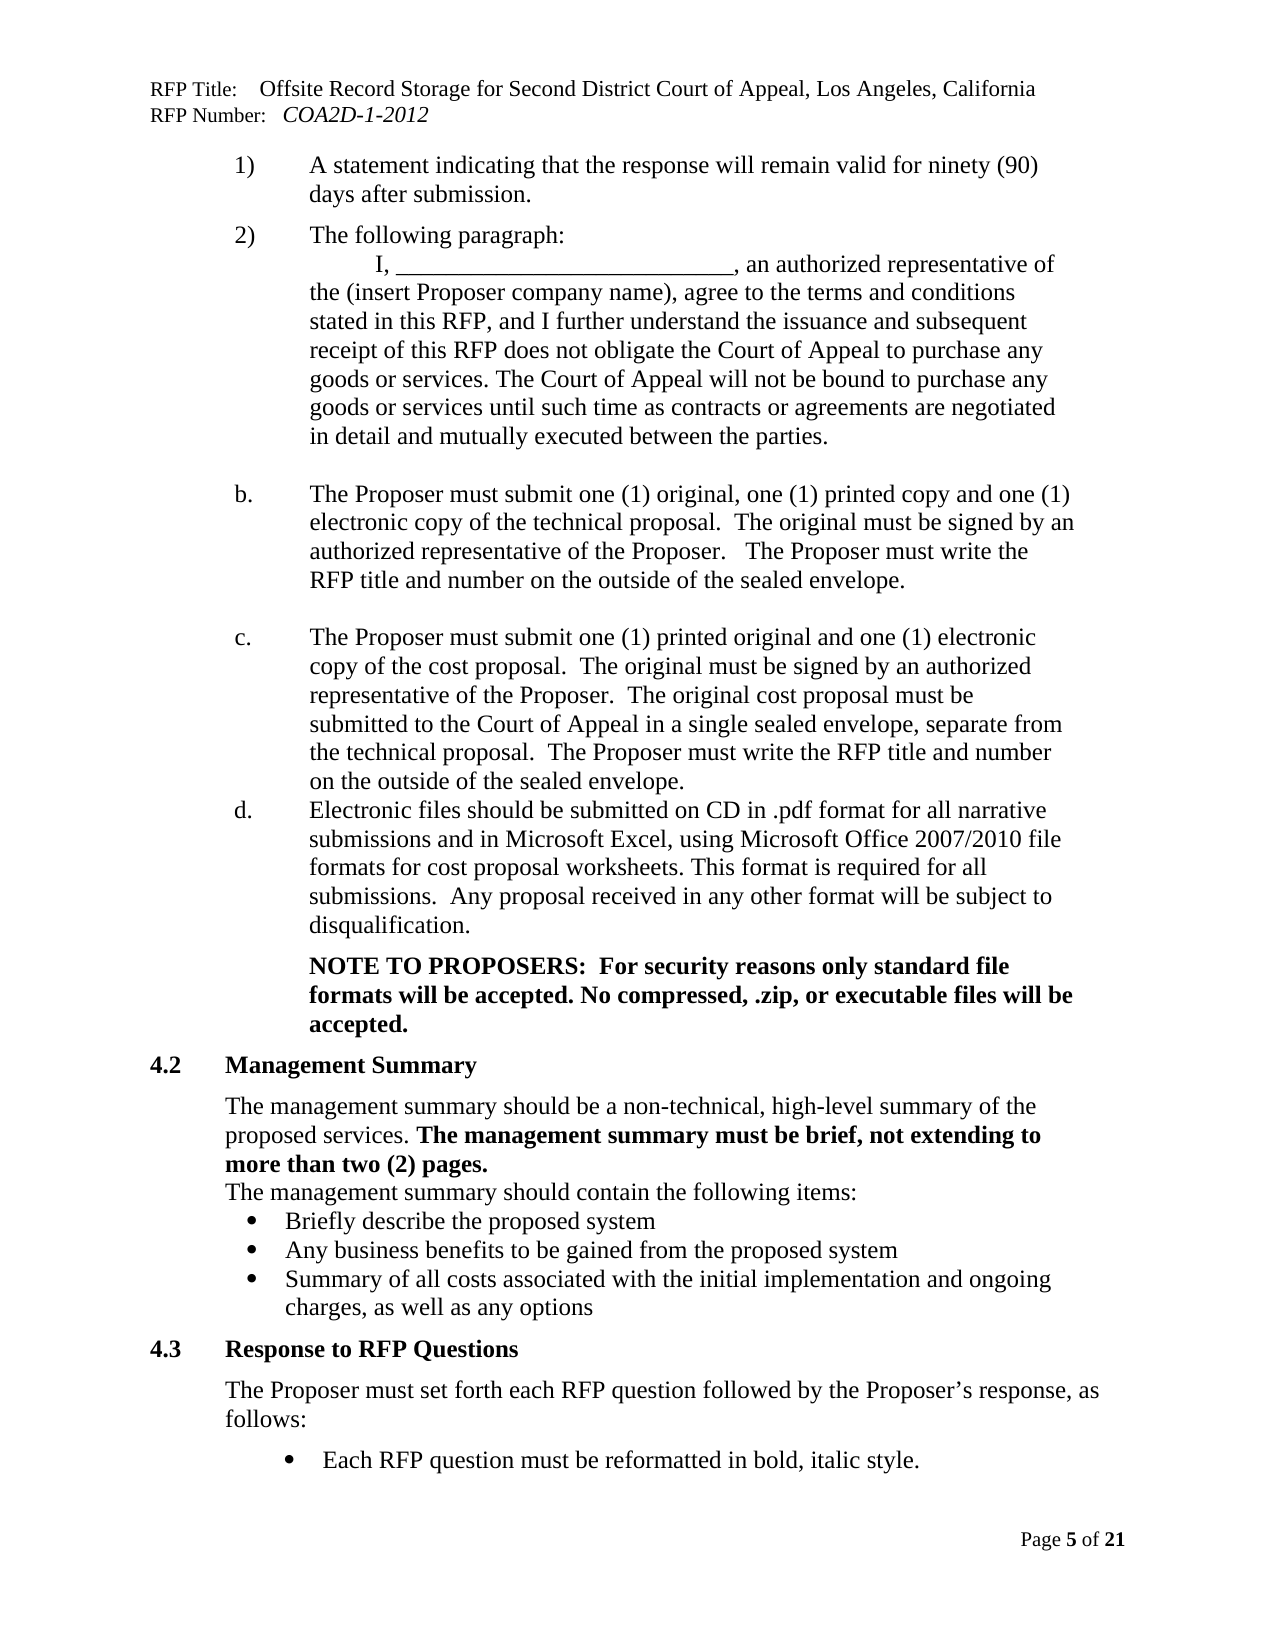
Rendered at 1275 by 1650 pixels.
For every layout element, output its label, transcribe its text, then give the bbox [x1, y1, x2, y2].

text I, ___________________________, an authorized representative of the (insert Proposer company name), agree to the terms and conditions stated in this RFP, and I further understand the issuance and subsequent receipt of this RFP does not obligate the Court of Appeal to purchase any goods or services. The Court of Appeal will not be bound to purchase any goods or services until such time as contracts or agreements are negotiated in detail and mutually executed between the parties. [234, 249, 1076, 450]
text 4.2 Management Summary [150, 1050, 1076, 1079]
text The management summary should be a non-technical, high-level summary of the proposed services. The management summary must be brief, not extending to more than two (2) pages. [150, 1091, 1076, 1177]
text c. The Proposer must submit one (1) printed original and one (1) electronic copy of the cost proposal. The original must be signed by an authorized representative of the Proposer. The original cost proposal must be submitted to the Court of Appeal in a single sealed envelope, separate from the technical proposal. The Proposer must write the RFP title and number on the outside of the sealed envelope. [234, 622, 1076, 795]
list Any business benefits to be gained from the proposed system [247, 1235, 1076, 1264]
text b. The Proposer must submit one (1) original, one (1) printed copy and one (1) electronic copy of the technical proposal. The original must be signed by an authorized representative of the Proposer. The Proposer must write the RFP title and number on the outside of the sealed envelope. [234, 479, 1076, 594]
text 1) A statement indicating that the response will remain valid for ninety (90) days after submission. [234, 150, 1076, 207]
text The management summary should contain the following items: [150, 1177, 1076, 1206]
text d. Electronic files should be submitted on CD in .pdf format for all narrative submissions and in Microsoft Excel, using Microsoft Office 2007/2010 file formats for cost proposal worksheets. This format is required for all submissions. Any proposal received in any other format will be subject to disqualification. [234, 795, 1076, 939]
list Briefly describe the proposed system [247, 1206, 1076, 1235]
list Each RFP question must be reformatted in bold, italic style. [285, 1445, 1076, 1474]
text NOTE TO PROPOSERS: For security reasons only standard file formats will be accepted. No compressed, .zip, or executable files will be accepted. [234, 951, 1076, 1037]
text 2) The following paragraph: [234, 220, 1076, 249]
text 4.3 Response to RFP Questions [150, 1334, 1125, 1362]
text The Proposer must set forth each RFP question followed by the Proposer’s response, as follows: [150, 1375, 1125, 1432]
list Summary of all costs associated with the initial implementation and ongoing charges, as well as any options [247, 1264, 1076, 1321]
